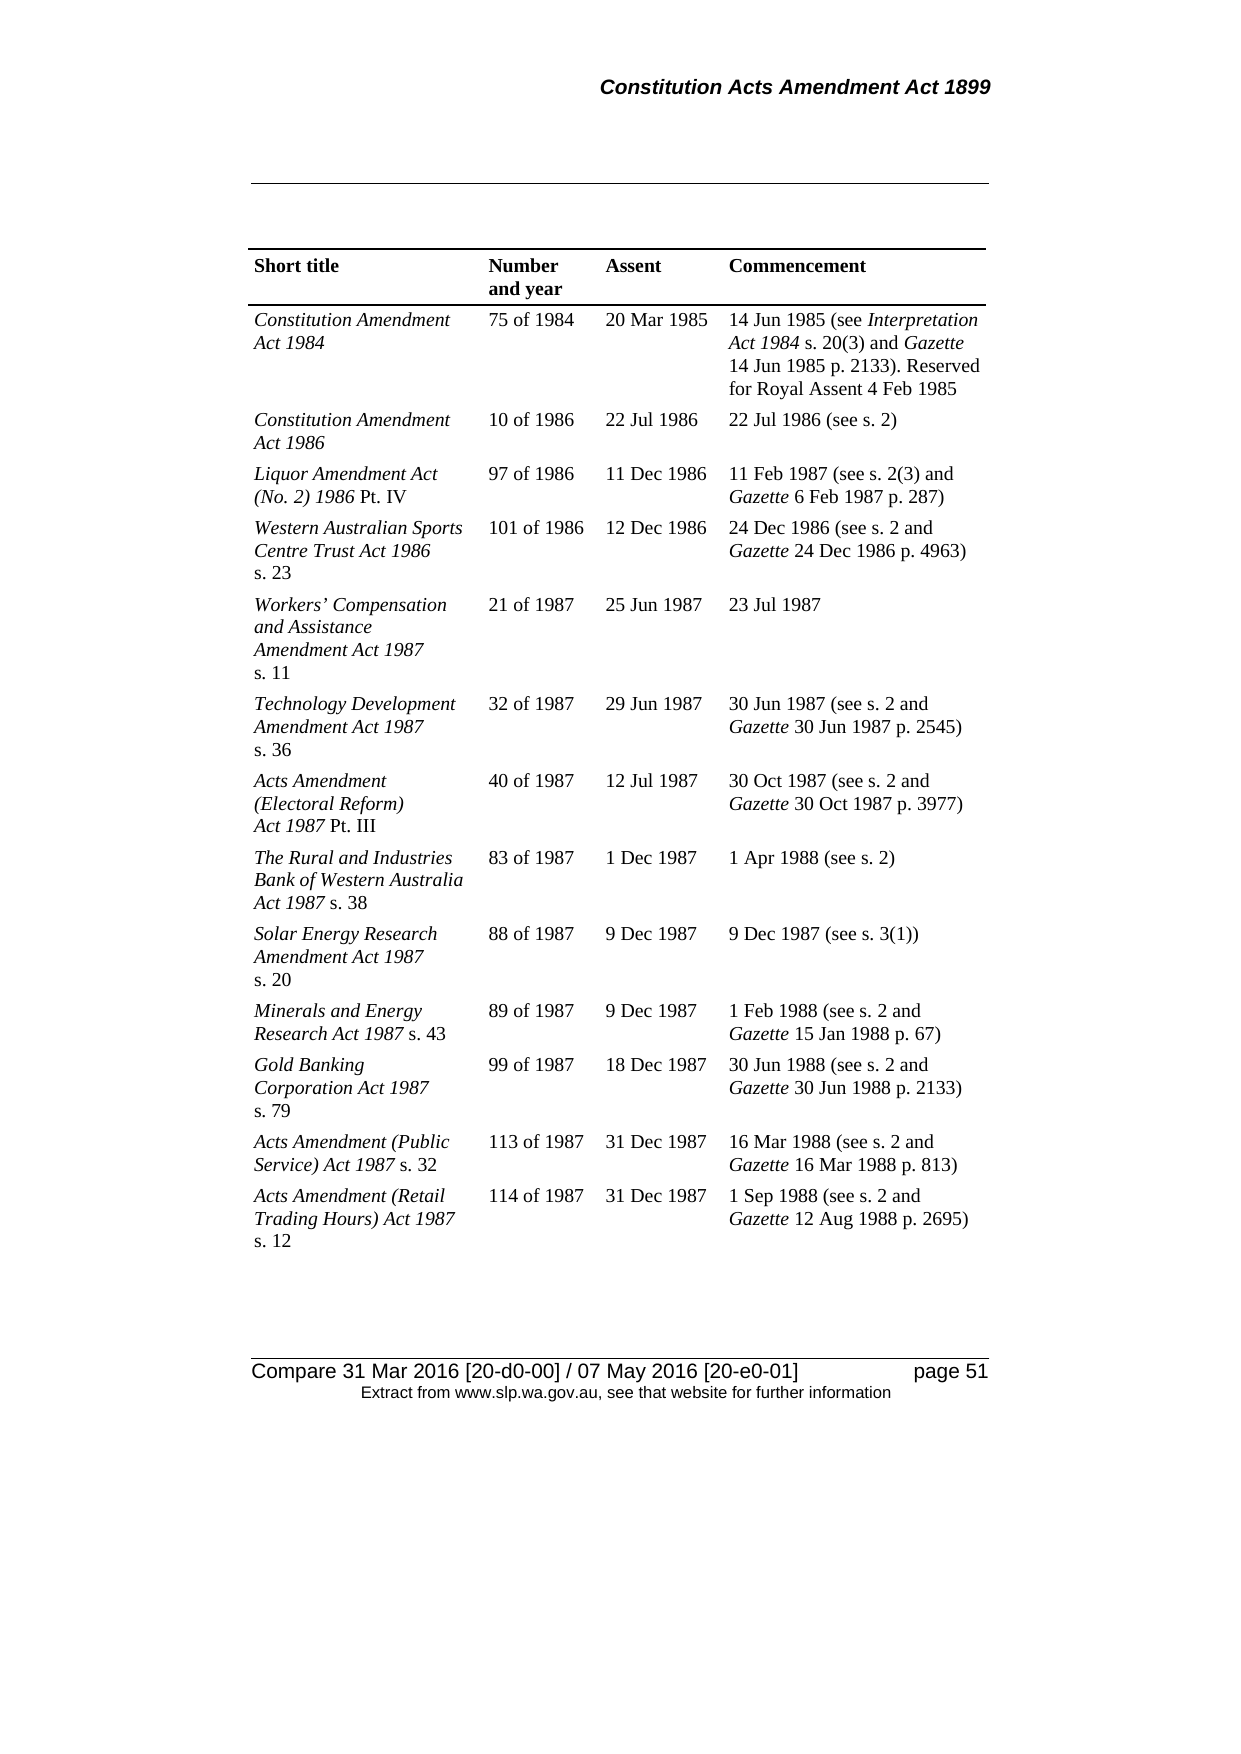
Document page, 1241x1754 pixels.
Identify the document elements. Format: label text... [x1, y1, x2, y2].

table_cell Workers’ Compensation and Assistance Amendment Act 1987 s. 11 [248, 588, 482, 688]
table_cell 18 Dec 1987 [600, 1049, 723, 1126]
table_cell 1 Dec 1987 [600, 841, 723, 918]
table_cell 9 Dec 1987 (see s. 3(1)) [723, 918, 986, 995]
table_cell 9 Dec 1987 [600, 995, 723, 1049]
table_cell Acts Amendment (Retail Trading Hours) Act 1987 s. 12 [248, 1180, 482, 1256]
table_header Short title [248, 250, 482, 304]
table_cell 29 Jun 1987 [600, 688, 723, 765]
table_cell 22 Jul 1986 [600, 404, 723, 458]
table_cell 1 Apr 1988 (see s. 2) [723, 841, 986, 918]
table_cell The Rural and Industries Bank of Act 1987 s. 38 [248, 841, 482, 918]
table_cell 11 Dec 1986 [600, 458, 723, 512]
table_cell Constitution Amendment Act 1984 [248, 306, 482, 404]
table_cell 114 of 1987 [483, 1180, 599, 1256]
table_cell 22 Jul 1986 (see s. 2) [723, 404, 986, 458]
table_cell 23 Jul 1987 [723, 588, 986, 688]
table_cell 1 Feb 1988 (see s. 2 and Gazette 15 Jan 1988 p. 67) [723, 995, 986, 1049]
table_cell 1 Sep 1988 (see s. 2 and Gazette 12 Aug 1988 p. 2695) [723, 1180, 986, 1256]
table_cell 25 Jun 1987 [600, 588, 723, 688]
table_header Commencement [723, 250, 986, 304]
table_cell Acts Amendment (Public Service) Act 1987 s. 32 [248, 1126, 482, 1180]
table_cell Acts Amendment (Electoral Reform) Act 1987 Pt. III [248, 765, 482, 841]
table_cell 99 of 1987 [483, 1049, 599, 1126]
table_cell 20 Mar 1985 [600, 306, 723, 404]
table_cell 40 of 1987 [483, 765, 599, 841]
table_cell 30 Oct 1987 (see s. 2 and Gazette 30 Oct 1987 p. 3977) [723, 765, 986, 841]
table_cell Solar Energy Research Amendment Act 1987 s. 20 [248, 918, 482, 995]
table_cell 101 of 1986 [483, 512, 599, 588]
table_cell 12 Dec 1986 [600, 512, 723, 588]
table_cell 97 of 1986 [483, 458, 599, 512]
table_cell 10 of 1986 [483, 404, 599, 458]
table_header Assent [600, 250, 723, 304]
table_cell 14 Jun 1985 (see Interpretation Act 1984 s. 20(3) and Gazette 14 Jun 1985 p. 2133). Reserved for Royal Assent 4 Feb 1985 [723, 306, 986, 404]
table_cell Constitution Amendment Act 1986 [248, 404, 482, 458]
table_cell Technology Development Amendment Act 1987 s. 36 [248, 688, 482, 765]
table_cell 83 of 1987 [483, 841, 599, 918]
table_cell Minerals and Energy Research Act 1987 s. 43 [248, 995, 482, 1049]
table_cell 11 Feb 1987 (see s. 2(3) and Gazette 6 Feb 1987 p. 287) [723, 458, 986, 512]
table_cell Liquor Amendment Act (No. 2) 1986 Pt. IV [248, 458, 482, 512]
table_cell 31 Dec 1987 [600, 1126, 723, 1180]
table_cell 113 of 1987 [483, 1126, 599, 1180]
table_cell 32 of 1987 [483, 688, 599, 765]
table_cell 9 Dec 1987 [600, 918, 723, 995]
table_cell 24 Dec 1986 (see s. 2 and Gazette 24 Dec 1986 p. 4963) [723, 512, 986, 588]
table_header Number and year [483, 250, 599, 304]
table_cell 21 of 1987 [483, 588, 599, 688]
table_cell 12 Jul 1987 [600, 765, 723, 841]
table_cell 89 of 1987 [483, 995, 599, 1049]
table_cell Western Australian Sports Centre Trust Act 1986 s. 23 [248, 512, 482, 588]
table_cell Gold Banking Corporation Act 1987 s. 79 [248, 1049, 482, 1126]
table_cell 16 Mar 1988 (see s. 2 and Gazette 16 Mar 1988 p. 813) [723, 1126, 986, 1180]
table_cell 88 of 1987 [483, 918, 599, 995]
table_cell 30 Jun 1987 (see s. 2 and Gazette 30 Jun 1987 p. 2545) [723, 688, 986, 765]
table_cell 30 Jun 1988 (see s. 2 and Gazette 30 Jun 1988 p. 2133) [723, 1049, 986, 1126]
table_cell 75 of 1984 [483, 306, 599, 404]
table_cell 31 Dec 1987 [600, 1180, 723, 1256]
